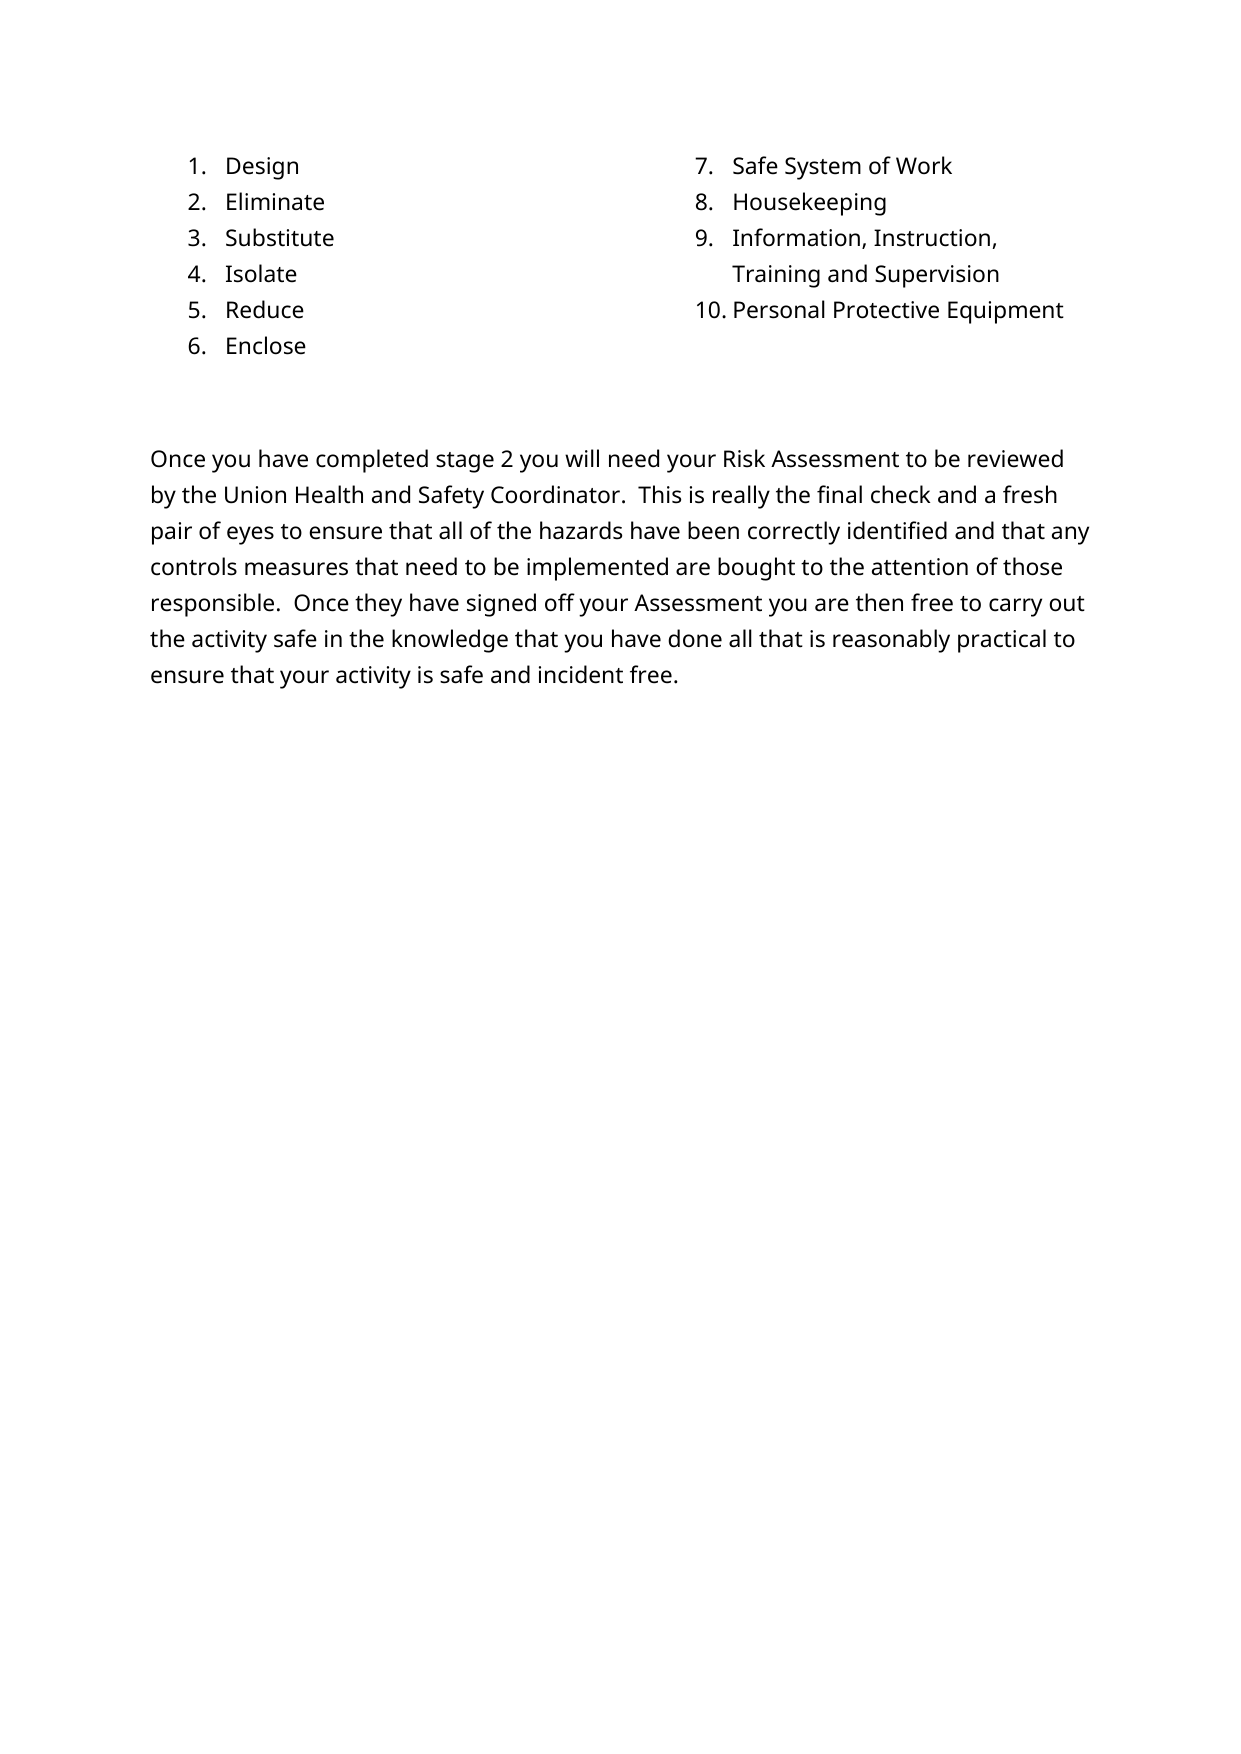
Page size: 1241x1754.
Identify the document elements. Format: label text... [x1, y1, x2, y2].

list Isolate [187, 258, 583, 289]
text Once you have completed stage 2 you will need your Risk Assessment to be reviewed by the Union Health and Safety Coordinator. This is really the final check and a fresh pair of eyes to ensure that all of the hazards have been correctly identified and that any controls measures that need to be implemented are bought to the attention of those responsible. Once they have signed off your Assessment you are then free to carry out the activity safe in the knowledge that you have done all that is reasonably practical to ensure that your activity is safe and incident free. [150, 443, 1090, 690]
list Personal Protective Equipment [694, 294, 1090, 325]
list Housekeeping [694, 186, 1090, 217]
list Information, Instruction, Training and Supervision [694, 222, 1090, 289]
list Safe System of Work [694, 150, 1090, 181]
list Enclose [187, 330, 583, 361]
list Eliminate [187, 186, 583, 217]
list Design [187, 150, 583, 181]
list Substitute [187, 222, 583, 253]
list Reduce [187, 294, 583, 325]
